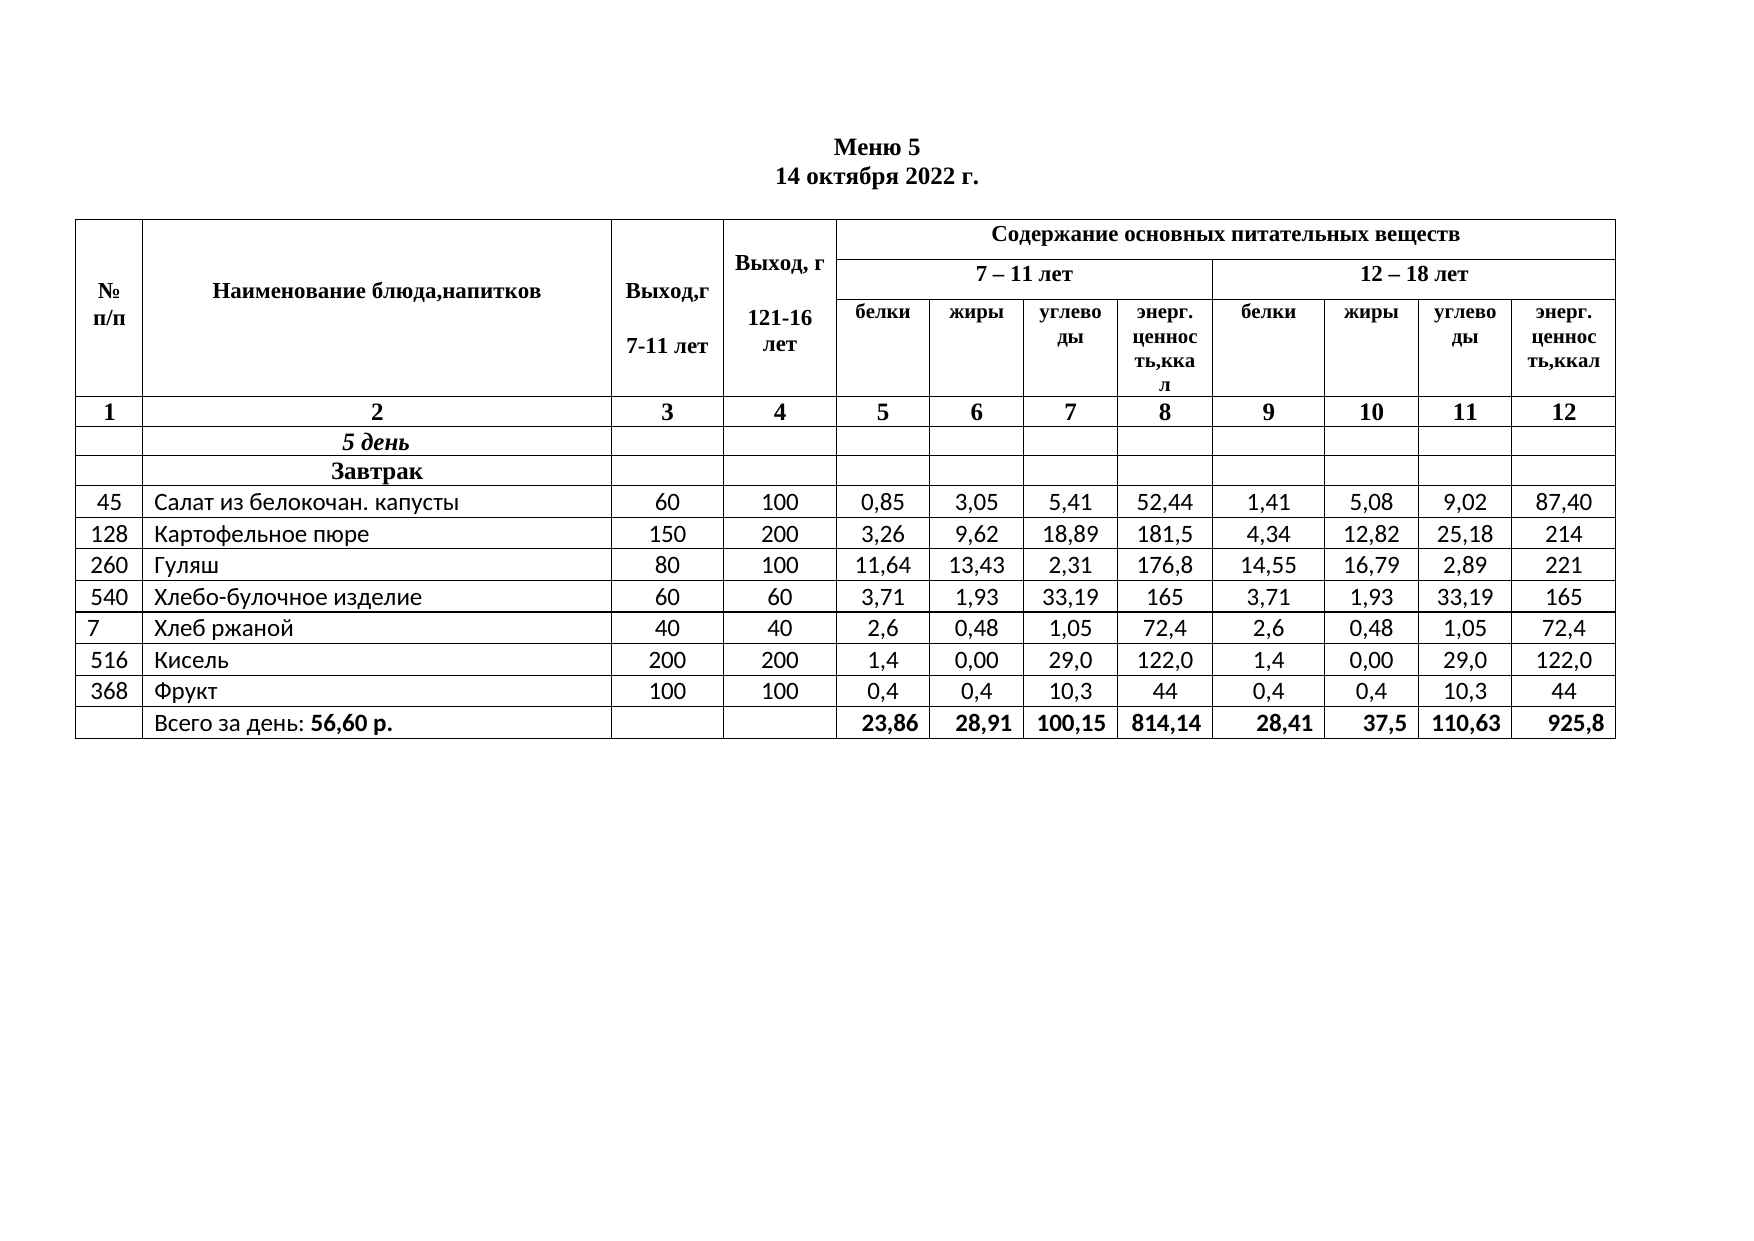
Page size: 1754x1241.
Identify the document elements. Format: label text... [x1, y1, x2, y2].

table_cell [1512, 427, 1615, 455]
table_cell 150 [612, 518, 723, 548]
table_cell 2,6 [1213, 613, 1324, 643]
table_cell 12 [1512, 397, 1615, 426]
table_cell 40 [612, 613, 723, 643]
table_cell белки [1213, 300, 1324, 396]
table_cell 8 [1118, 397, 1212, 426]
table_cell энерг. ценнос ть,ккал [1118, 300, 1212, 396]
table_cell 5 день [143, 427, 611, 455]
table_cell 1,41 [1213, 486, 1324, 517]
table_cell [612, 707, 723, 738]
table_cell 1,05 [1419, 613, 1511, 643]
table_cell 1 [76, 397, 142, 426]
table_cell [930, 456, 1023, 485]
table_cell 10,3 [1419, 676, 1511, 706]
table_cell 0,48 [1325, 613, 1418, 643]
table_cell 29,0 [1419, 644, 1511, 674]
table_cell 7 [76, 613, 142, 643]
table_cell 3,05 [930, 486, 1023, 517]
table_cell Картофельное пюре [143, 518, 611, 548]
table_cell 200 [724, 644, 836, 674]
table_cell 0,00 [1325, 644, 1418, 674]
table_cell 165 [1118, 581, 1212, 611]
table_cell 100 [612, 676, 723, 706]
table_cell 13,43 [930, 549, 1023, 580]
table_cell 37,5 [1325, 707, 1418, 738]
table_cell 2 [143, 397, 611, 426]
table_cell 11 [1419, 397, 1511, 426]
table_cell 12,82 [1325, 518, 1418, 548]
table_cell 176,8 [1118, 549, 1212, 580]
table_cell [1325, 427, 1418, 455]
table_header Содержание основных питательных веществ [837, 220, 1615, 259]
table_cell [724, 456, 836, 485]
table_cell 10,3 [1024, 676, 1117, 706]
table_cell [930, 427, 1023, 455]
table_cell [837, 427, 929, 455]
table_cell [1213, 456, 1324, 485]
table_cell 3,26 [837, 518, 929, 548]
table_cell 60 [612, 581, 723, 611]
table_cell 9 [1213, 397, 1324, 426]
table_cell 100 [724, 486, 836, 517]
table_cell 3,71 [1213, 581, 1324, 611]
table_cell 516 [76, 644, 142, 674]
table_cell 9,62 [930, 518, 1023, 548]
table_cell 40 [724, 613, 836, 643]
table_cell Хлебо-булочное изделие [143, 581, 611, 611]
table_cell 2,6 [837, 613, 929, 643]
table_header № п/п [76, 220, 142, 396]
table_cell [724, 427, 836, 455]
table_cell 1,05 [1024, 613, 1117, 643]
table_cell 100 [724, 549, 836, 580]
table_cell 368 [76, 676, 142, 706]
table_cell 0,4 [930, 676, 1023, 706]
table_cell 9,02 [1419, 486, 1511, 517]
table_cell 100 [724, 676, 836, 706]
table_cell 28,91 [930, 707, 1023, 738]
table_cell [1325, 456, 1418, 485]
table_cell 0,48 [930, 613, 1023, 643]
table_cell 44 [1512, 676, 1615, 706]
table_header Наименование блюда,напитков [143, 220, 611, 396]
table_cell Гуляш [143, 549, 611, 580]
table_cell 814,14 [1118, 707, 1212, 738]
table_cell Хлеб ржаной [143, 613, 611, 643]
table_cell 0,4 [1213, 676, 1324, 706]
table_cell 0,00 [930, 644, 1023, 674]
table_cell 6 [930, 397, 1023, 426]
table_cell Фрукт [143, 676, 611, 706]
text Меню 5 [75, 132, 1679, 161]
table_cell 3,71 [837, 581, 929, 611]
table_cell 11,64 [837, 549, 929, 580]
table_cell [1118, 427, 1212, 455]
table_cell 60 [612, 486, 723, 517]
table_cell 72,4 [1118, 613, 1212, 643]
table_cell 260 [76, 549, 142, 580]
table_cell 0,4 [837, 676, 929, 706]
table_cell 60 [724, 581, 836, 611]
table_cell Завтрак [143, 456, 611, 485]
table_cell 2,89 [1419, 549, 1511, 580]
table_cell [1024, 456, 1117, 485]
table_cell 181,5 [1118, 518, 1212, 548]
table_cell 87,40 [1512, 486, 1615, 517]
table_cell [612, 427, 723, 455]
table_cell 33,19 [1419, 581, 1511, 611]
table_cell 100,15 [1024, 707, 1117, 738]
table_cell [724, 707, 836, 738]
table_cell 165 [1512, 581, 1615, 611]
table_cell 4,34 [1213, 518, 1324, 548]
table_cell 7 – 11 лет [837, 260, 1212, 298]
table_cell 1,4 [1213, 644, 1324, 674]
table_cell 4 [724, 397, 836, 426]
table_cell 5 [837, 397, 929, 426]
table_cell 3 [612, 397, 723, 426]
table_cell 33,19 [1024, 581, 1117, 611]
table_cell 44 [1118, 676, 1212, 706]
table_cell 128 [76, 518, 142, 548]
table_cell 72,4 [1512, 613, 1615, 643]
table_cell 12 – 18 лет [1213, 260, 1615, 298]
table_cell 122,0 [1118, 644, 1212, 674]
table_cell Всего за день: 56,60 р. [143, 707, 611, 738]
table_cell [837, 456, 929, 485]
text 14 октября 2022 г. [75, 161, 1679, 190]
table_cell 1,4 [837, 644, 929, 674]
table_cell 540 [76, 581, 142, 611]
table_cell жиры [930, 300, 1023, 396]
table_cell 1,93 [1325, 581, 1418, 611]
table_cell 122,0 [1512, 644, 1615, 674]
table_cell 200 [724, 518, 836, 548]
table_cell 14,55 [1213, 549, 1324, 580]
table_cell 28,41 [1213, 707, 1324, 738]
table_cell [1419, 427, 1511, 455]
table_cell 29,0 [1024, 644, 1117, 674]
table_cell 0,85 [837, 486, 929, 517]
table_cell 80 [612, 549, 723, 580]
table_cell [612, 456, 723, 485]
table_cell 52,44 [1118, 486, 1212, 517]
table_cell Кисель [143, 644, 611, 674]
table_cell 200 [612, 644, 723, 674]
table_cell углево ды [1419, 300, 1511, 396]
table_cell 5,41 [1024, 486, 1117, 517]
table_cell [76, 707, 142, 738]
table_cell [1024, 427, 1117, 455]
table_cell 5,08 [1325, 486, 1418, 517]
table_cell [1118, 456, 1212, 485]
table_cell 221 [1512, 549, 1615, 580]
table_cell 23,86 [837, 707, 929, 738]
table_cell 0,4 [1325, 676, 1418, 706]
table_cell 7 [1024, 397, 1117, 426]
table_header Выход, г 121-16 лет [724, 220, 836, 396]
table_cell 214 [1512, 518, 1615, 548]
table_cell [1213, 427, 1324, 455]
table_cell 45 [76, 486, 142, 517]
table_cell 2,31 [1024, 549, 1117, 580]
table_cell жиры [1325, 300, 1418, 396]
table_cell 16,79 [1325, 549, 1418, 580]
table_cell 18,89 [1024, 518, 1117, 548]
table_cell 10 [1325, 397, 1418, 426]
table_cell энерг. ценнос ть,ккал [1512, 300, 1615, 396]
table_cell [76, 427, 142, 455]
table_cell 1,93 [930, 581, 1023, 611]
table_cell Салат из белокочан. капусты [143, 486, 611, 517]
table_cell 110,63 [1419, 707, 1511, 738]
table_cell 25,18 [1419, 518, 1511, 548]
table_header Выход,г 7-11 лет [612, 220, 723, 396]
table_cell углево ды [1024, 300, 1117, 396]
table_cell [1419, 456, 1511, 485]
table_cell [1512, 456, 1615, 485]
table_cell 925,8 [1512, 707, 1615, 738]
table_cell [76, 456, 142, 485]
table_cell белки [837, 300, 929, 396]
